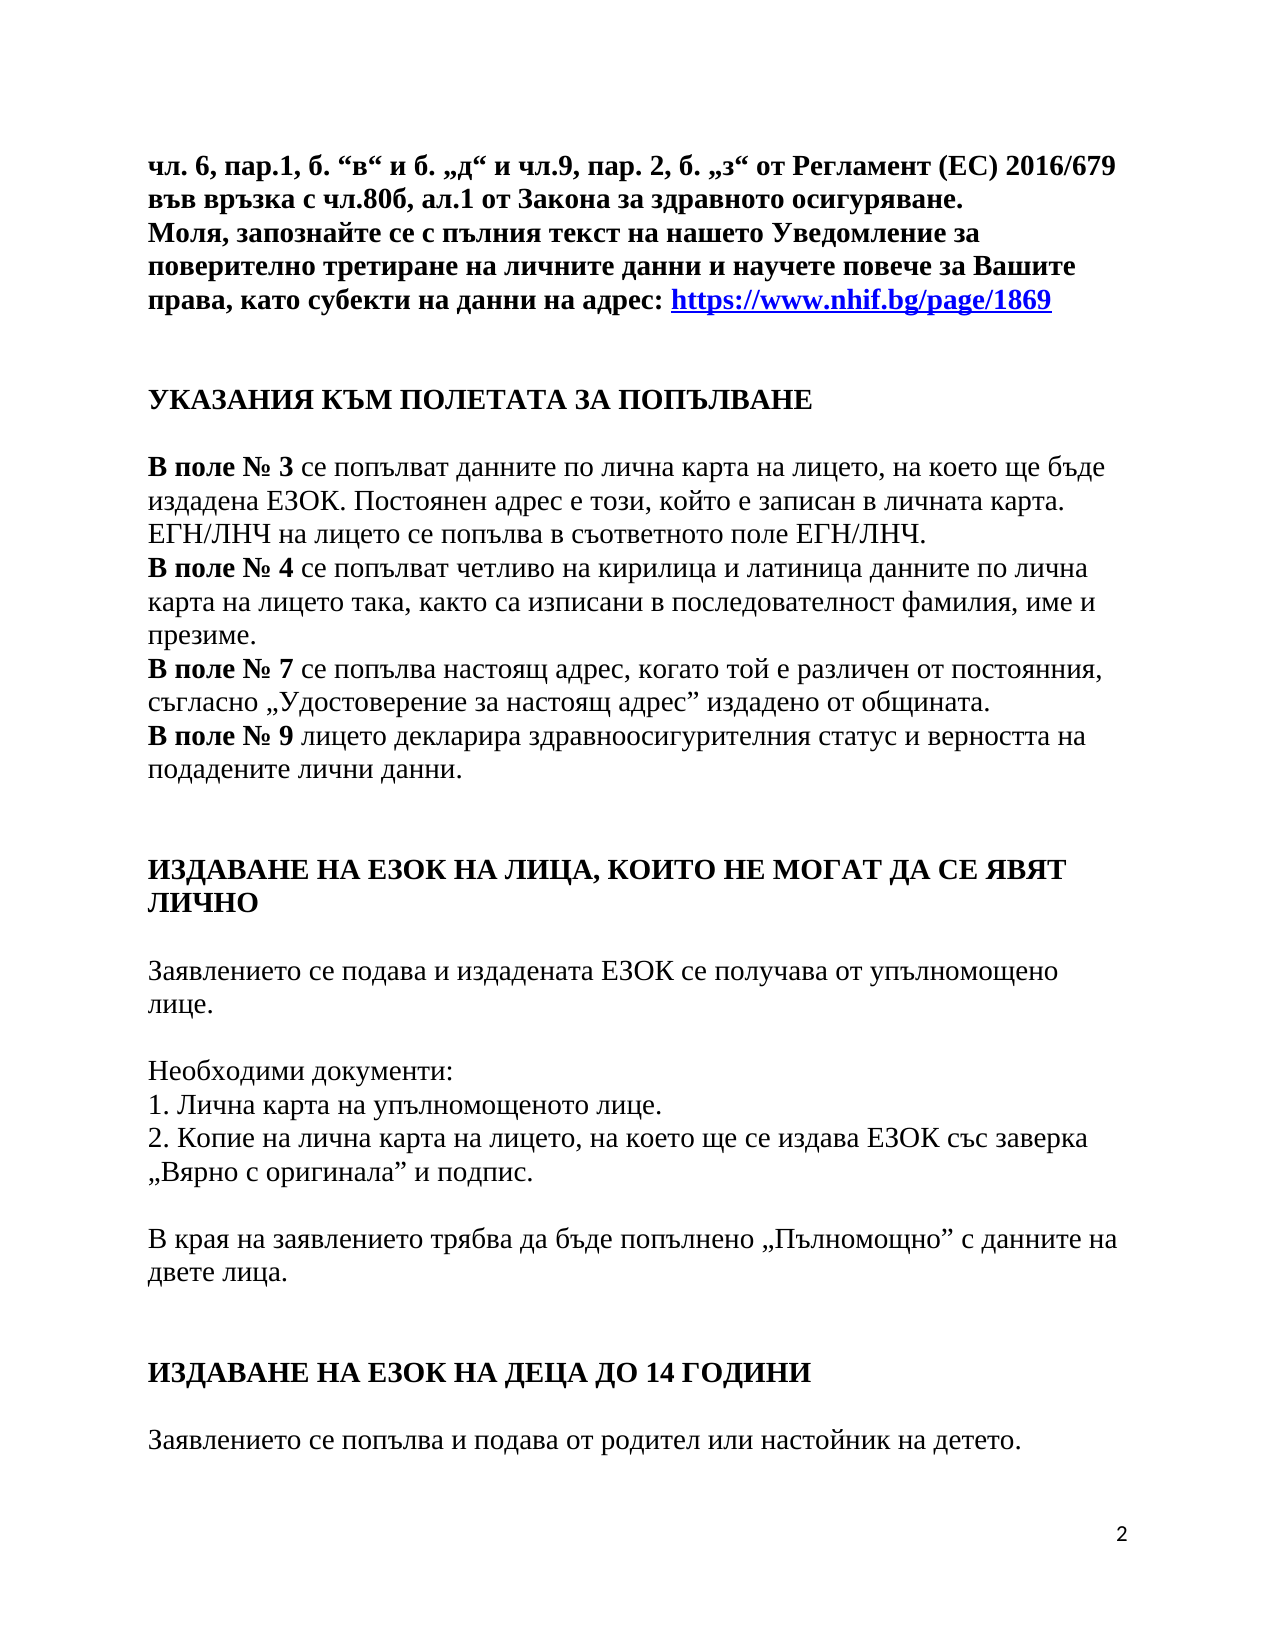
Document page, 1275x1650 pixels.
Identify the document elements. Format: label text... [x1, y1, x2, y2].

text УКАЗАНИЯ КЪМ ПОЛЕТАТА ЗА ПОПЪЛВАНЕ [148, 382, 1127, 416]
text ИЗДАВАНЕ НА ЕЗОК НА ЛИЦА, КОИТО НЕ МОГАТ ДА СЕ ЯВЯТ ЛИЧНО [148, 852, 1127, 919]
text ИЗДАВАНЕ НА ЕЗОК НА ДЕЦА ДО 14 ГОДИНИ [148, 1355, 1127, 1389]
text 2. Копие на лична карта на лицето, на което ще се издава ЕЗОК със заверка „Вярно с оригинала” и подпис. [148, 1120, 1127, 1187]
text В поле № 3 се попълват данните по лична карта на лицето, на което ще бъде издадена ЕЗОК. Постоянен адрес е този, който е записан в личната карта. [148, 449, 1127, 517]
text Необходими документи: [148, 1053, 1127, 1087]
text В поле № 4 се попълват четливо на кирилица и латиница данните по лична карта на лицето така, както са изписани в последователност фамилия, име и презиме. [148, 550, 1127, 651]
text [148, 148, 1127, 215]
text ЕГН/ЛНЧ на лицето се попълва в съответното поле ЕГН/ЛНЧ. [148, 517, 1127, 550]
text 1. Лична карта на упълномощеното лице. [148, 1087, 1127, 1120]
text Заявлението се попълва и подава от родител или настойник на детето. [148, 1422, 1127, 1456]
text Моля, запознайте се с пълния текст на нашето Уведомление за поверително третиране на личните данни и научете повече за Вашите права, като субекти на данни на адрес: https://www.nhif.bg/page/1869 [148, 215, 1127, 315]
text В края на заявлението трябва да бъде попълнено „Пълномощно” с данните на двете лица. [148, 1221, 1127, 1288]
text В поле № 7 се попълва настоящ адрес, когато той е различен от постоянния, съгласно „Удостоверение за настоящ адрес” издадено от общината. [148, 651, 1127, 718]
text Заявлението се подава и издадената ЕЗОК се получава от упълномощено лице. [148, 953, 1127, 1020]
text В поле № 9 лицето декларира здравноосигурителния статус и верността на подадените лични данни. [148, 718, 1127, 785]
